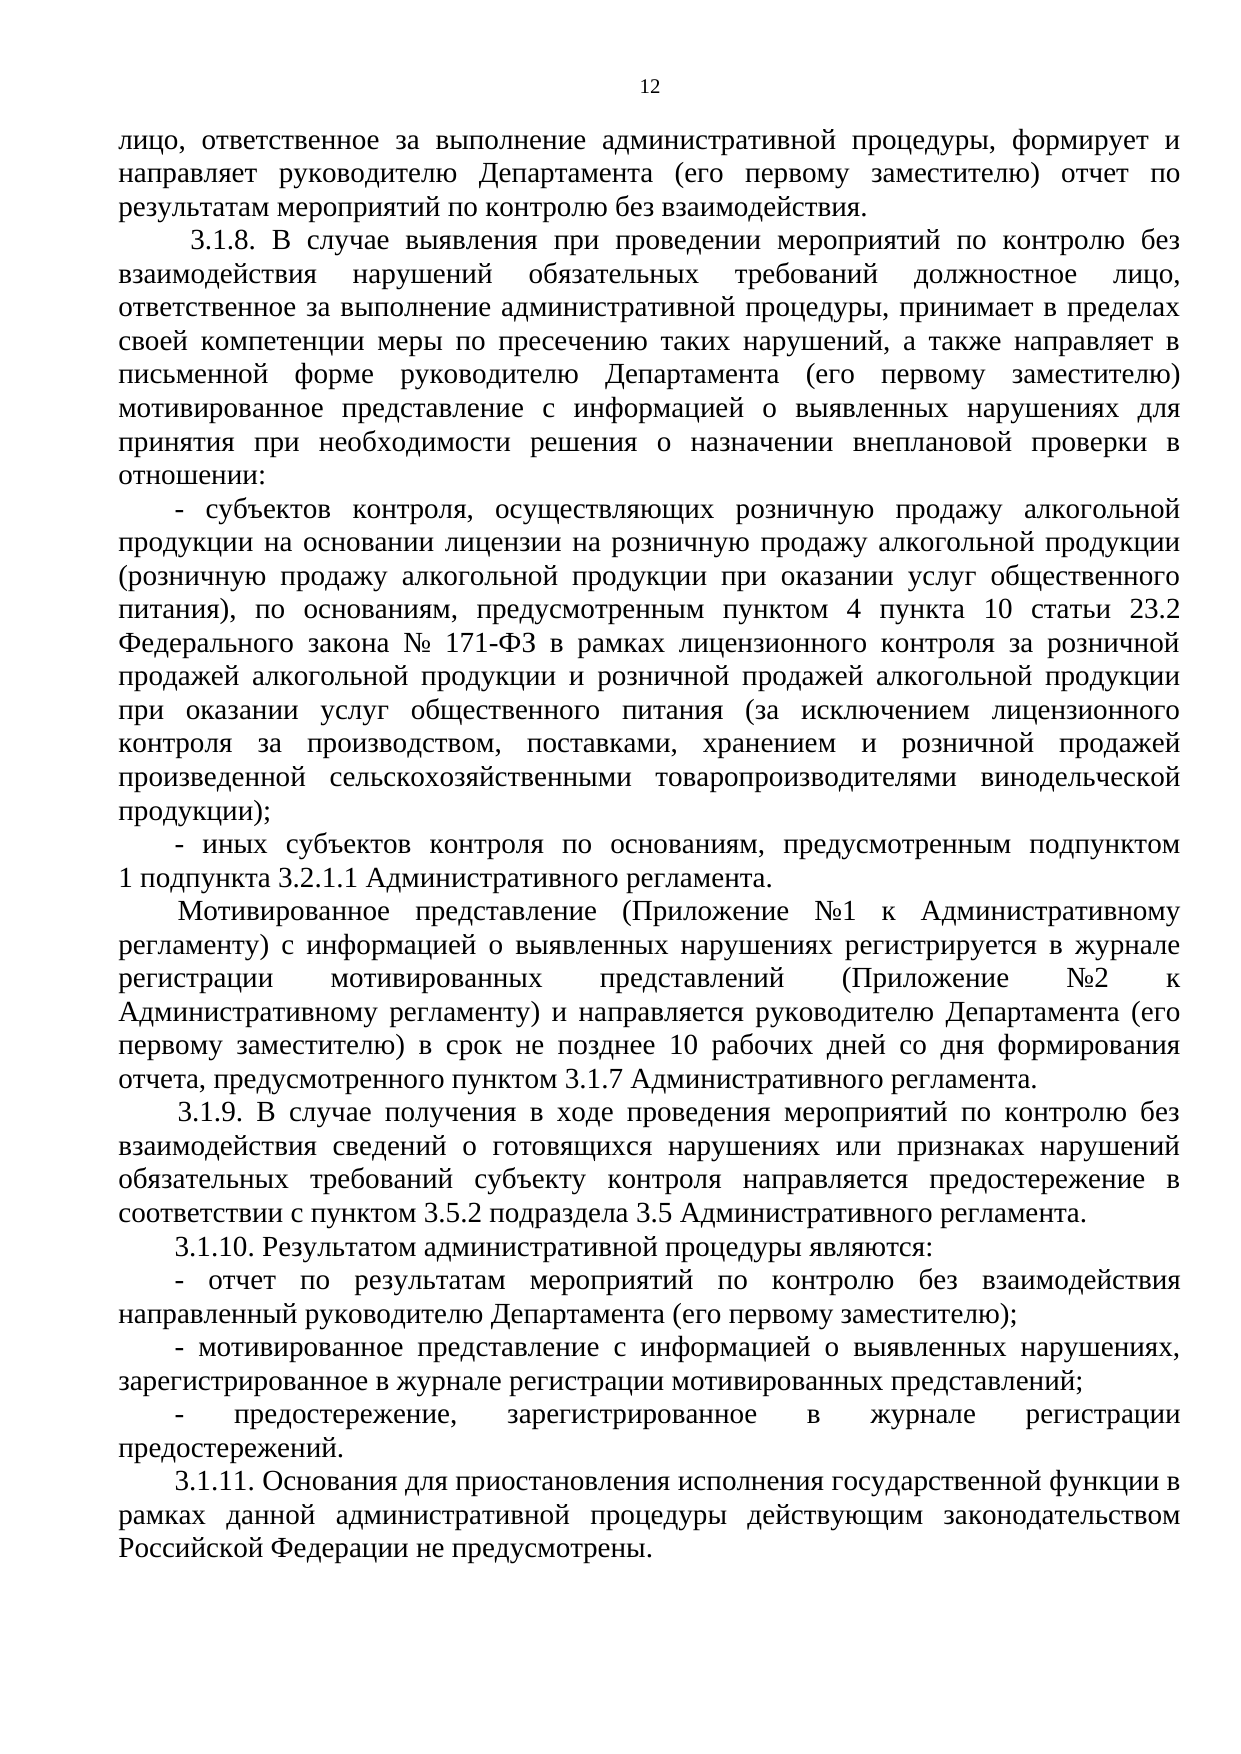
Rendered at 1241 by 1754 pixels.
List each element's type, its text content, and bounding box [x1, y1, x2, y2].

text 3.1.8. В случае выявления при проведении мероприятий по контролю без взаимодействия нарушений обязательных требований должностное лицо, ответственное за выполнение административной процедуры, принимает в пределах своей компетенции меры по пресечению таких нарушений, а также направляет в письменной форме руководителю Департамента (его первому заместителю) мотивированное представление с информацией о выявленных нарушениях для принятия при необходимости решения о назначении внеплановой проверки в отношении: [118, 222, 1181, 491]
text - мотивированное представление с информацией о выявленных нарушениях, зарегистрированное в журнале регистрации мотивированных представлений; [118, 1329, 1181, 1396]
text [118, 122, 1181, 222]
text 3.1.9. В случае получения в ходе проведения мероприятий по контролю без взаимодействия сведений о готовящихся нарушениях или признаках нарушений обязательных требований субъекту контроля направляется предостережение в соответствии с пунктом 3.5.2 подраздела 3.5 Административного регламента. [118, 1094, 1181, 1229]
text 3.1.10. Результатом административной процедуры являются: [118, 1229, 1181, 1262]
text - субъектов контроля, осуществляющих розничную продажу алкогольной продукции на основании лицензии на розничную продажу алкогольной продукции (розничную продажу алкогольной продукции при оказании услуг общественного питания), по основаниям, предусмотренным пунктом 4 пункта 10 статьи 23.2 Федерального закона № 171-ФЗ в рамках лицензионного контроля за розничной продажей алкогольной продукции и розничной продажей алкогольной продукции при оказании услуг общественного питания (за исключением лицензионного контроля за производством, поставками, хранением и розничной продажей произведенной сельскохозяйственными товаропроизводителями винодельческой продукции); [118, 491, 1181, 826]
text - отчет по результатам мероприятий по контролю без взаимодействия направленный руководителю Департамента (его первому заместителю); [118, 1262, 1181, 1329]
text - иных субъектов контроля по основаниям, предусмотренным подпунктом 1 подпункта 3.2.1.1 Административного регламента. [118, 826, 1181, 893]
text - предостережение, зарегистрированное в журнале регистрации предостережений. [118, 1396, 1181, 1463]
text 3.1.11. Основания для приостановления исполнения государственной функции в рамках данной административной процедуры действующим законодательством Российской Федерации не предусмотрены. [118, 1463, 1181, 1564]
text Мотивированное представление (Приложение №1 к Административному регламенту) с информацией о выявленных нарушениях регистрируется в журнале регистрации мотивированных представлений (Приложение №2 к Административному регламенту) и направляется руководителю Департамента (его первому заместителю) в срок не позднее 10 рабочих дней со дня формирования отчета, предусмотренного пунктом 3.1.7 Административного регламента. [118, 893, 1181, 1094]
